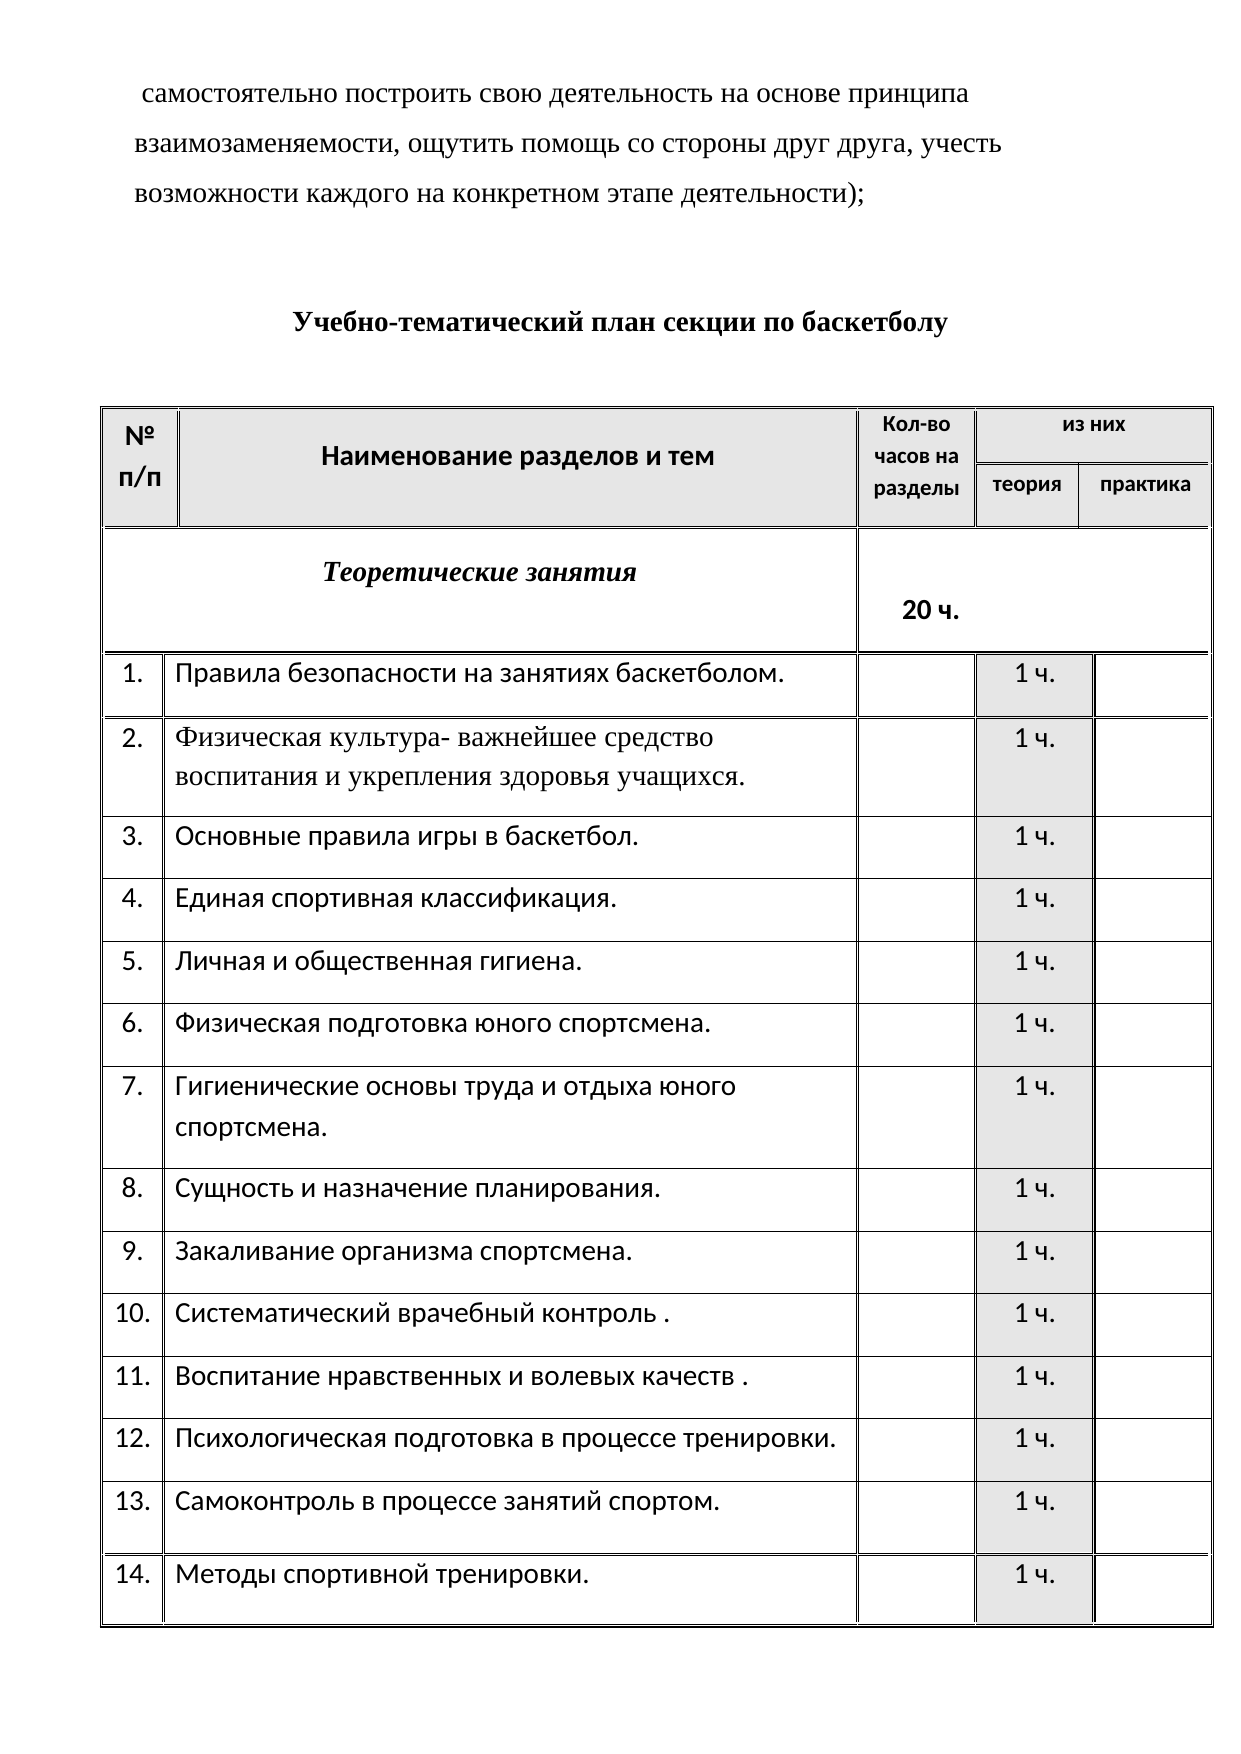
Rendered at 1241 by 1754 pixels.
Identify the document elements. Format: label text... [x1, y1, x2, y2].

table_cell 1. [103, 651, 162, 716]
table_cell 13. [103, 1482, 162, 1552]
table_cell 1 ч. [976, 1553, 1094, 1624]
table_cell [1096, 1294, 1211, 1356]
table_cell [1094, 716, 1212, 816]
table_header из них [976, 409, 1211, 462]
table_cell [859, 1067, 974, 1168]
table_cell [1096, 1169, 1211, 1231]
table_header Наименование разделов и тем [179, 407, 858, 526]
table_cell Закаливание организма спортсмена. [165, 1232, 856, 1293]
table_cell [858, 1553, 976, 1624]
table_cell 6. [103, 1004, 162, 1066]
table_cell 1 ч. [977, 1419, 1092, 1481]
table_cell 9. [103, 1232, 162, 1293]
table_header № п/п [103, 409, 178, 526]
table_cell 8. [103, 1169, 162, 1231]
table_cell Единая спортивная классификация. [165, 879, 856, 941]
table_cell [1096, 1357, 1211, 1418]
table_cell 1 ч. [977, 655, 1092, 716]
table_cell 1 ч. [977, 1169, 1092, 1231]
table_cell [1096, 1482, 1211, 1552]
table_cell Воспитание нравственных и волевых качеств . [165, 1357, 856, 1418]
table_cell [1096, 1232, 1211, 1293]
table_cell теория [977, 465, 1078, 526]
table_header Кол-во часов на разделы [858, 407, 976, 526]
table_cell 2. [101, 716, 164, 816]
table_cell Самоконтроль в процессе занятий спортом. [165, 1482, 856, 1552]
table_cell [859, 1232, 974, 1293]
text самостоятельно построить свою деятельность на основе принципа взаимозаменяемости, ощутить помощь со стороны друг друга, учесть возможности каждого на конкретном этапе деятельности); [134, 75, 1165, 209]
table_cell [1096, 817, 1211, 878]
table_cell 5. [103, 942, 162, 1003]
table_cell 14. [103, 1553, 164, 1624]
table_cell [859, 817, 974, 878]
table_cell [859, 655, 974, 716]
table_cell 1 ч. [977, 1482, 1092, 1552]
table_cell Сущность и назначение планирования. [165, 1169, 856, 1231]
table_cell [1096, 942, 1211, 1003]
table_cell 4. [103, 879, 162, 941]
table_cell 1 ч. [977, 1232, 1092, 1293]
table_cell 1 ч. [977, 879, 1092, 941]
table_cell 1 ч. [977, 1294, 1092, 1356]
table_cell [1094, 1553, 1211, 1624]
table_cell [1096, 1067, 1211, 1168]
table_cell [859, 879, 974, 941]
table_cell Физическая подготовка юного спортсмена. [165, 1004, 856, 1066]
table_cell Психологическая подготовка в процессе тренировки. [165, 1419, 856, 1481]
table_cell 1 ч. [977, 719, 1092, 816]
table_cell 1 ч. [977, 1357, 1092, 1418]
table_cell [859, 1294, 974, 1356]
table_cell практика [1079, 462, 1211, 526]
table_cell [859, 1482, 974, 1552]
table_cell 10. [103, 1294, 162, 1356]
table_cell Личная и общественная гигиена. [165, 942, 856, 1003]
subtitle Учебно-тематический план секции по баскетболу [75, 304, 1165, 338]
table_cell Гигиенические основы труда и отдыха юного спортсмена. [165, 1067, 856, 1168]
table_cell 1 ч. [977, 942, 1092, 1003]
table_cell [859, 1357, 974, 1418]
table_cell 1 ч. [977, 1004, 1092, 1066]
table_cell [859, 1169, 974, 1231]
table_cell 1 ч. [977, 817, 1092, 878]
table_cell 3. [103, 817, 162, 878]
table_cell [859, 719, 974, 816]
table_cell [859, 1004, 974, 1066]
table_cell [859, 1419, 974, 1481]
table_cell [1096, 879, 1211, 941]
table_cell [1096, 651, 1211, 716]
table_cell 1 ч. [977, 1067, 1092, 1168]
table_cell Основные правила игры в баскетбол. [165, 817, 856, 878]
table_cell [1096, 1419, 1211, 1481]
table_cell 11. [103, 1357, 162, 1418]
table_cell [1096, 1004, 1211, 1066]
table_cell 7. [103, 1067, 162, 1168]
table_cell 12. [103, 1419, 162, 1481]
table_cell [859, 942, 974, 1003]
table_cell Методы спортивной тренировки. [164, 1553, 858, 1624]
table_cell Систематический врачебный контроль . [165, 1294, 856, 1356]
table_cell 20 ч. [859, 526, 1212, 651]
table_cell Физическая культура- важнейшее средство воспитания и укрепления здоровья учащихся. [165, 719, 856, 816]
table_cell Теоретические занятия [101, 526, 858, 651]
table_cell Правила безопасности на занятиях баскетболом. [165, 655, 856, 716]
